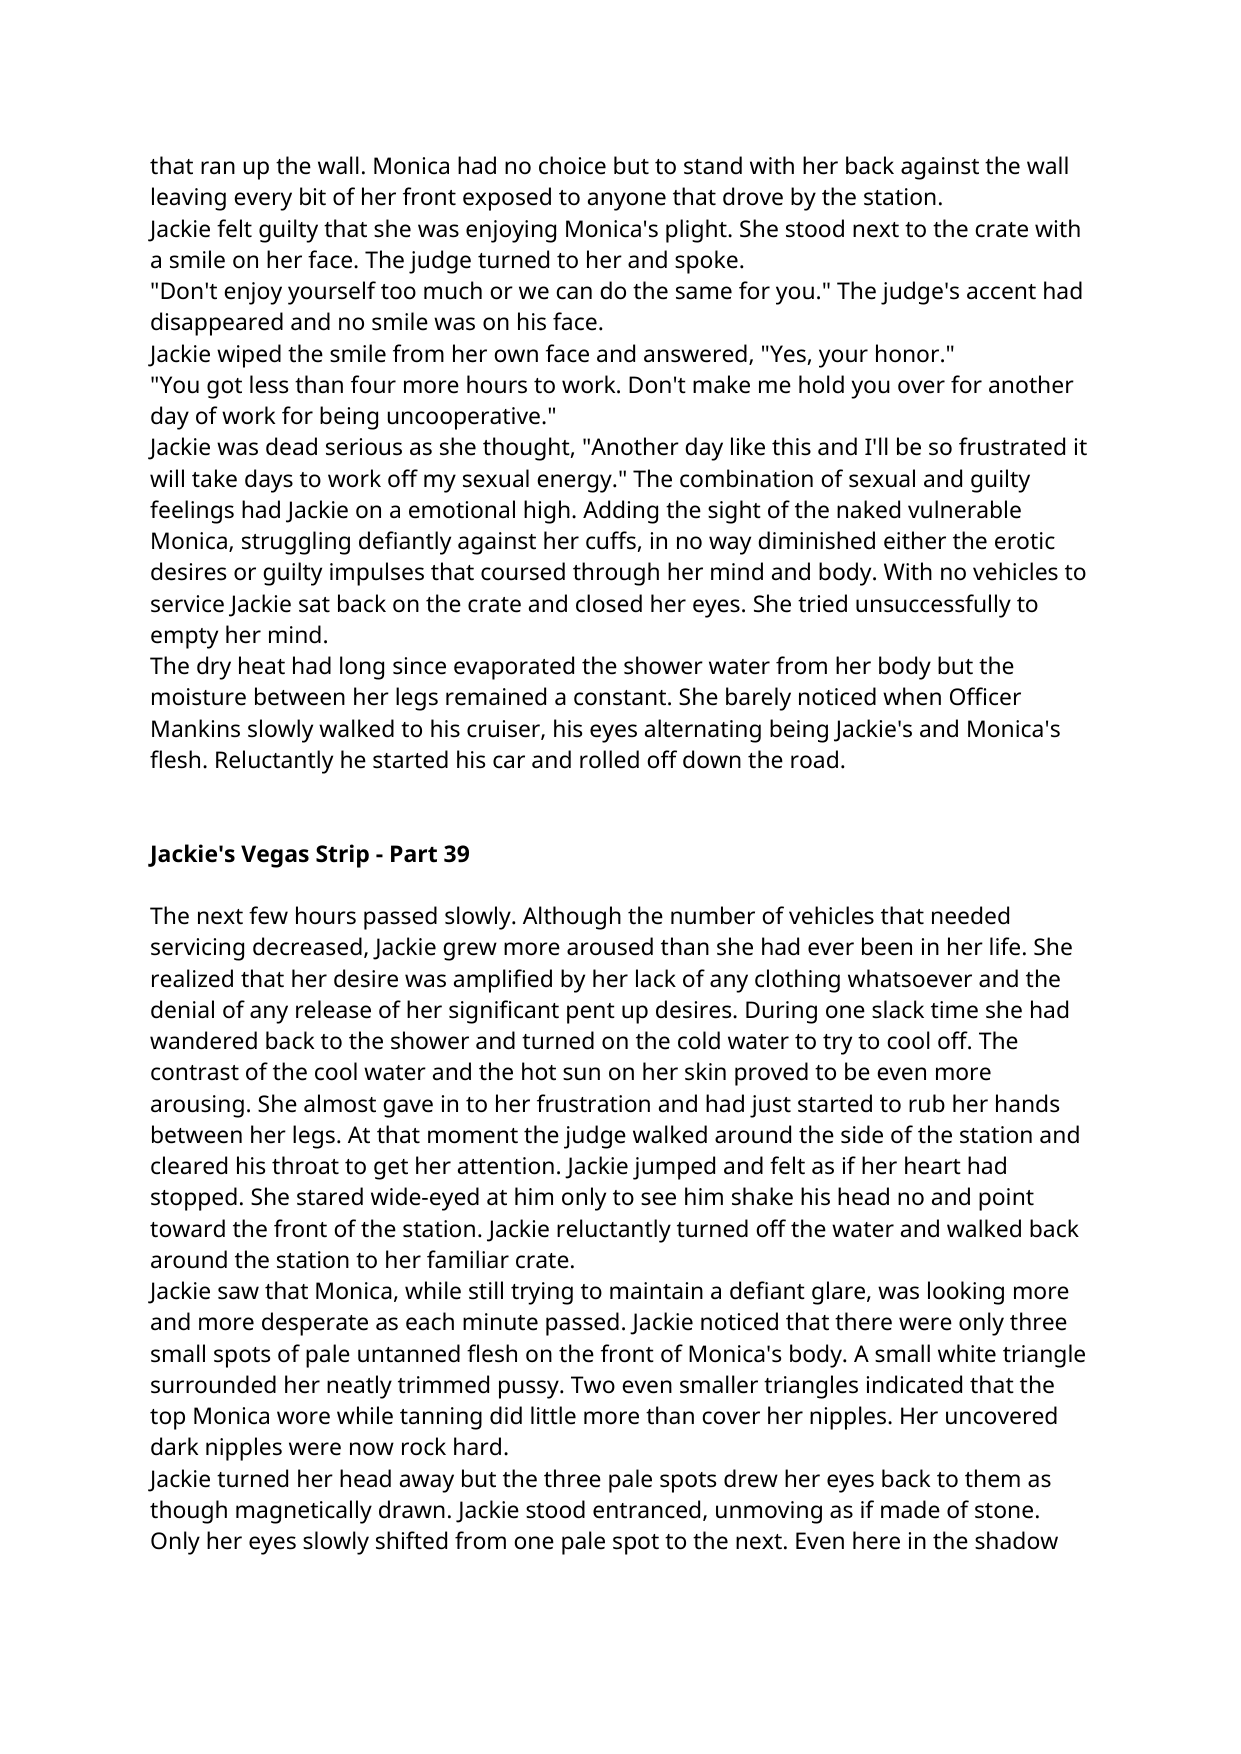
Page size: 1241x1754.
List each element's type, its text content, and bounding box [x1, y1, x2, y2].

text "Don't enjoy yourself too much or we can do the same for you." The judge's accent had disappeared and no smile was on his face. [150, 275, 1090, 337]
text Jackie was dead serious as she thought, "Another day like this and I'll be so frustrated it will take days to work off my sexual energy." The combination of sexual and guilty feelings had Jackie on a emotional high. Adding the sight of the naked vulnerable Monica, struggling defiantly against her cuffs, in no way diminished either the erotic desires or guilty impulses that coursed through her mind and body. With no vehicles to service Jackie sat back on the crate and closed her eyes. She tried unsuccessfully to empty her mind. [150, 431, 1090, 650]
text Jackie wiped the smile from her own face and answered, "Yes, your honor." [150, 337, 1090, 369]
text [150, 1462, 1090, 1556]
text The dry heat had long since evaporated the shower water from her body but the moisture between her legs remained a constant. She barely noticed when Officer Mankins slowly walked to his cruiser, his eyes alternating being Jackie's and Monica's flesh. Reluctantly he started his car and rolled off down the road. [150, 650, 1090, 775]
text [150, 150, 1090, 212]
text The next few hours passed slowly. Although the number of vehicles that needed servicing decreased, Jackie grew more aroused than she had ever been in her life. She realized that her desire was amplified by her lack of any clothing whatsoever and the denial of any release of her significant pent up desires. During one slack time she had wandered back to the shower and turned on the cold water to try to cool off. The contrast of the cool water and the hot sun on her skin proved to be even more arousing. She almost gave in to her frustration and had just started to rub her hands between her legs. At that moment the judge walked around the side of the station and cleared his throat to get her attention. Jackie jumped and felt as if her heart had stopped. She stared wide-eyed at him only to see him shake his head no and point toward the front of the station. Jackie reluctantly turned off the water and walked back around the station to her familiar crate. [150, 900, 1090, 1275]
text Jackie's Vegas Strip - Part 39 [150, 837, 1090, 869]
text Jackie saw that Monica, while still trying to maintain a defiant glare, was looking more and more desperate as each minute passed. Jackie noticed that there were only three small spots of pale untanned flesh on the front of Monica's body. A small white triangle surrounded her neatly trimmed pussy. Two even smaller triangles indicated that the top Monica wore while tanning did little more than cover her nipples. Her uncovered dark nipples were now rock hard. [150, 1275, 1090, 1462]
text Jackie felt guilty that she was enjoying Monica's plight. She stood next to the crate with a smile on her face. The judge turned to her and spoke. [150, 212, 1090, 275]
text "You got less than four more hours to work. Don't make me hold you over for another day of work for being uncooperative." [150, 369, 1090, 431]
